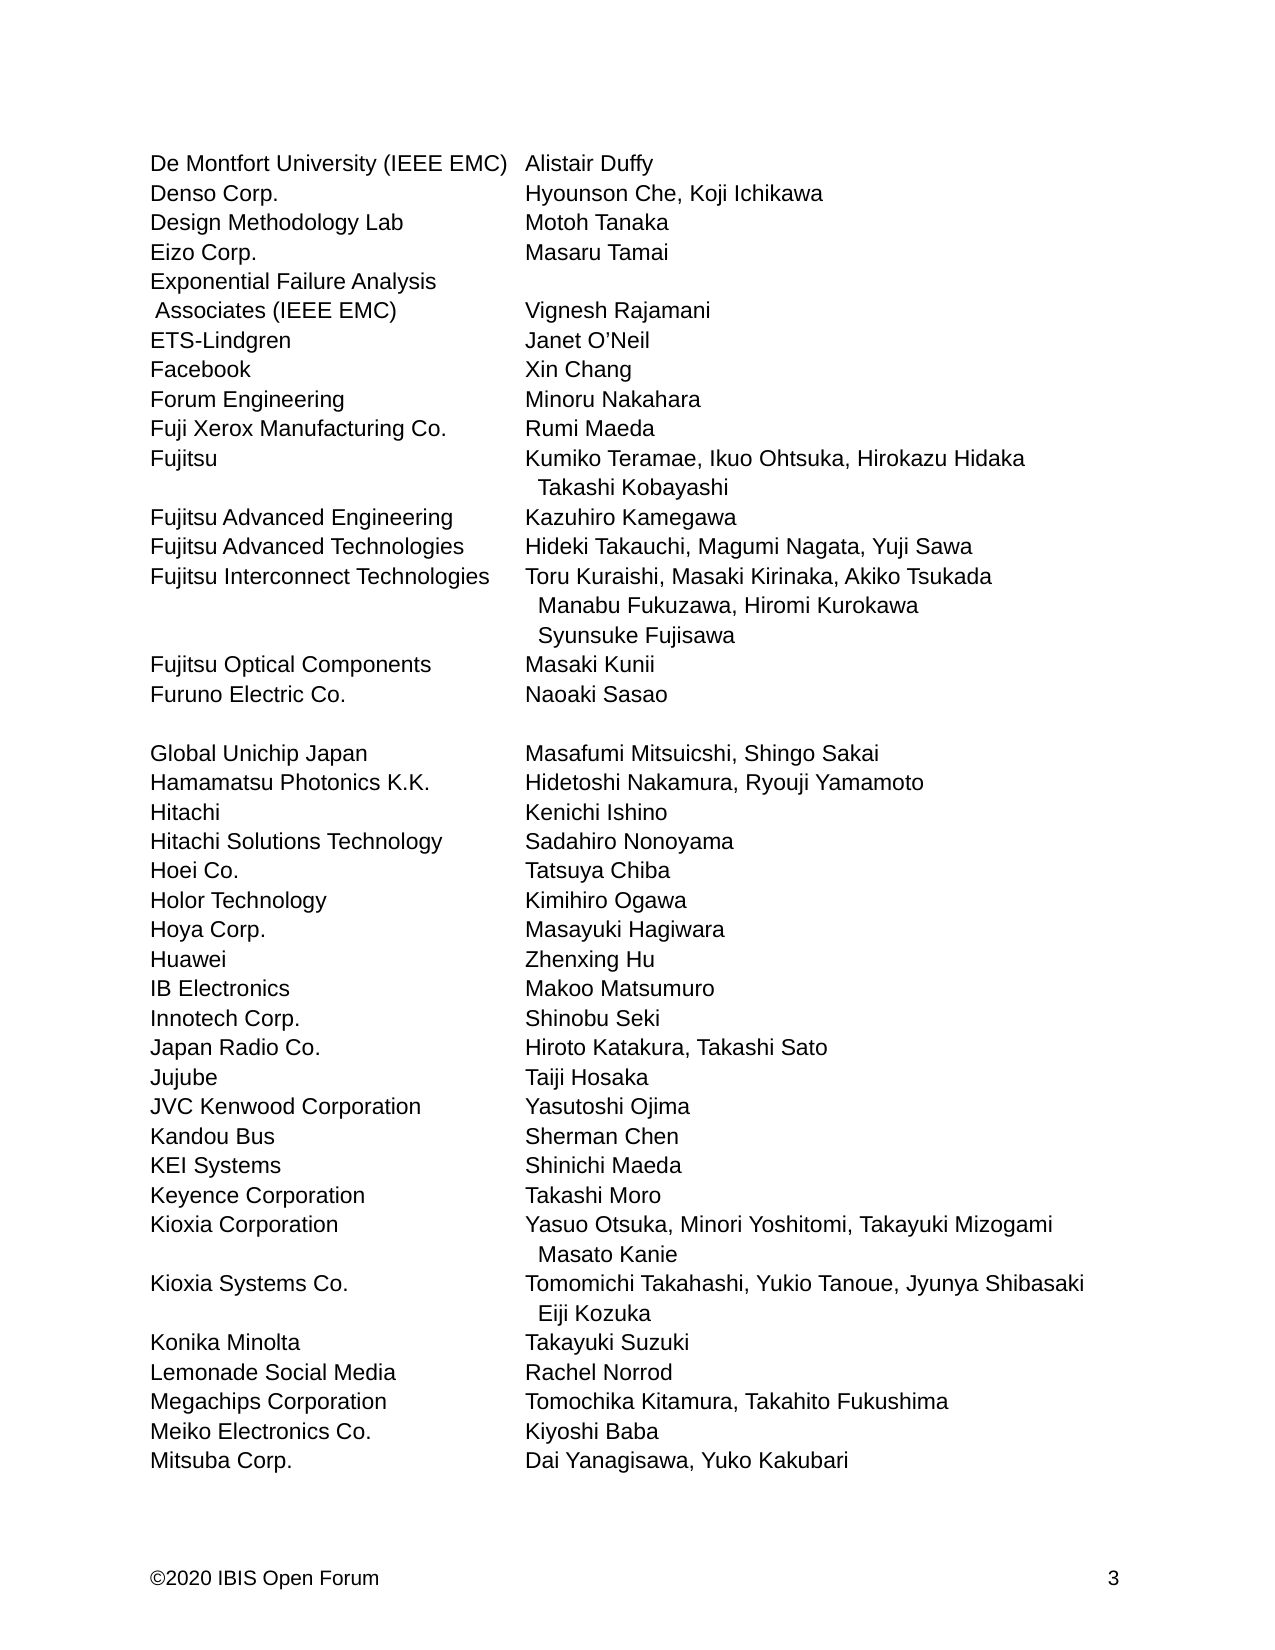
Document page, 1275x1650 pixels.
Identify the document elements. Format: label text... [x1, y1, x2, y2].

text Kioxia Corporation Yasuo Otsuka, Minori Yoshitomi, Takayuki Mizogami [150, 1211, 1124, 1238]
text Japan Radio Co. Hiroto Katakura, Takashi Sato [150, 1034, 1124, 1061]
text Associates (IEEE EMC) Vignesh Rajamani [150, 297, 1124, 324]
text KEI Systems Shinichi Maeda [150, 1152, 1124, 1179]
text Megachips Corporation Tomochika Kitamura, Takahito Fukushima [150, 1388, 1124, 1414]
text Takashi Kobayashi [150, 474, 1124, 501]
text Fujitsu Optical Components Masaki Kunii [150, 651, 1124, 677]
text Hitachi Solutions Technology Sadahiro Nonoyama [150, 828, 1124, 854]
text Hamamatsu Photonics K.K. Hidetoshi Nakamura, Ryouji Yamamoto [150, 769, 1124, 795]
text Fujitsu Advanced Engineering Kazuhiro Kamegawa [150, 504, 1124, 530]
text Fuji Xerox Manufacturing Co. Rumi Maeda [150, 415, 1124, 442]
text Furuno Electric Co. Naoaki Sasao [150, 681, 1124, 707]
text IB Electronics Makoo Matsumuro [150, 975, 1124, 1002]
text Huawei Zhenxing Hu [150, 946, 1124, 972]
text Denso Corp. Hyounson Che, Koji Ichikawa [150, 179, 1124, 206]
text Masato Kanie [150, 1241, 1124, 1267]
text Kandou Bus Sherman Chen [150, 1123, 1124, 1149]
text Fujitsu Kumiko Teramae, Ikuo Ohtsuka, Hirokazu Hidaka [150, 445, 1124, 471]
text Lemonade Social Media Rachel Norrod [150, 1359, 1124, 1385]
text Eiji Kozuka [150, 1300, 1124, 1326]
text Meiko Electronics Co. Kiyoshi Baba [150, 1418, 1124, 1444]
text Fujitsu Interconnect Technologies Toru Kuraishi, Masaki Kirinaka, Akiko Tsukada [150, 563, 1124, 589]
text Keyence Corporation Takashi Moro [150, 1182, 1124, 1208]
text Exponential Failure Analysis [150, 268, 1124, 294]
text Holor Technology Kimihiro Ogawa [150, 887, 1124, 913]
text De Montfort University (IEEE EMC) Alistair Duffy [150, 150, 1124, 176]
text Konika Minolta Takayuki Suzuki [150, 1329, 1124, 1356]
text Syunsuke Fujisawa [450, 622, 1124, 648]
text Global Unichip Japan Masafumi Mitsuicshi, Shingo Sakai [150, 739, 1124, 766]
text Hoei Co. Tatsuya Chiba [150, 857, 1124, 884]
text Hoya Corp. Masayuki Hagiwara [150, 916, 1124, 943]
text Fujitsu Advanced Technologies Hideki Takauchi, Magumi Nagata, Yuji Sawa [150, 533, 1124, 559]
text ETS-Lindgren Janet O’Neil [150, 327, 1124, 353]
text Innotech Corp. Shinobu Seki [150, 1005, 1124, 1031]
text Eizo Corp. Masaru Tamai [150, 238, 1124, 265]
text JVC Kenwood Corporation Yasutoshi Ojima [150, 1093, 1124, 1120]
text Jujube Taiji Hosaka [150, 1064, 1124, 1090]
text Kioxia Systems Co. Tomomichi Takahashi, Yukio Tanoue, Jyunya Shibasaki [150, 1270, 1124, 1297]
text Manabu Fukuzawa, Hiromi Kurokawa [150, 592, 1124, 618]
text Facebook Xin Chang [150, 356, 1124, 383]
text Hitachi Kenichi Ishino [150, 798, 1124, 825]
text Design Methodology Lab Motoh Tanaka [150, 209, 1124, 235]
text Forum Engineering Minoru Nakahara [150, 386, 1124, 412]
text Mitsuba Corp. Dai Yanagisawa, Yuko Kakubari [150, 1447, 1124, 1473]
